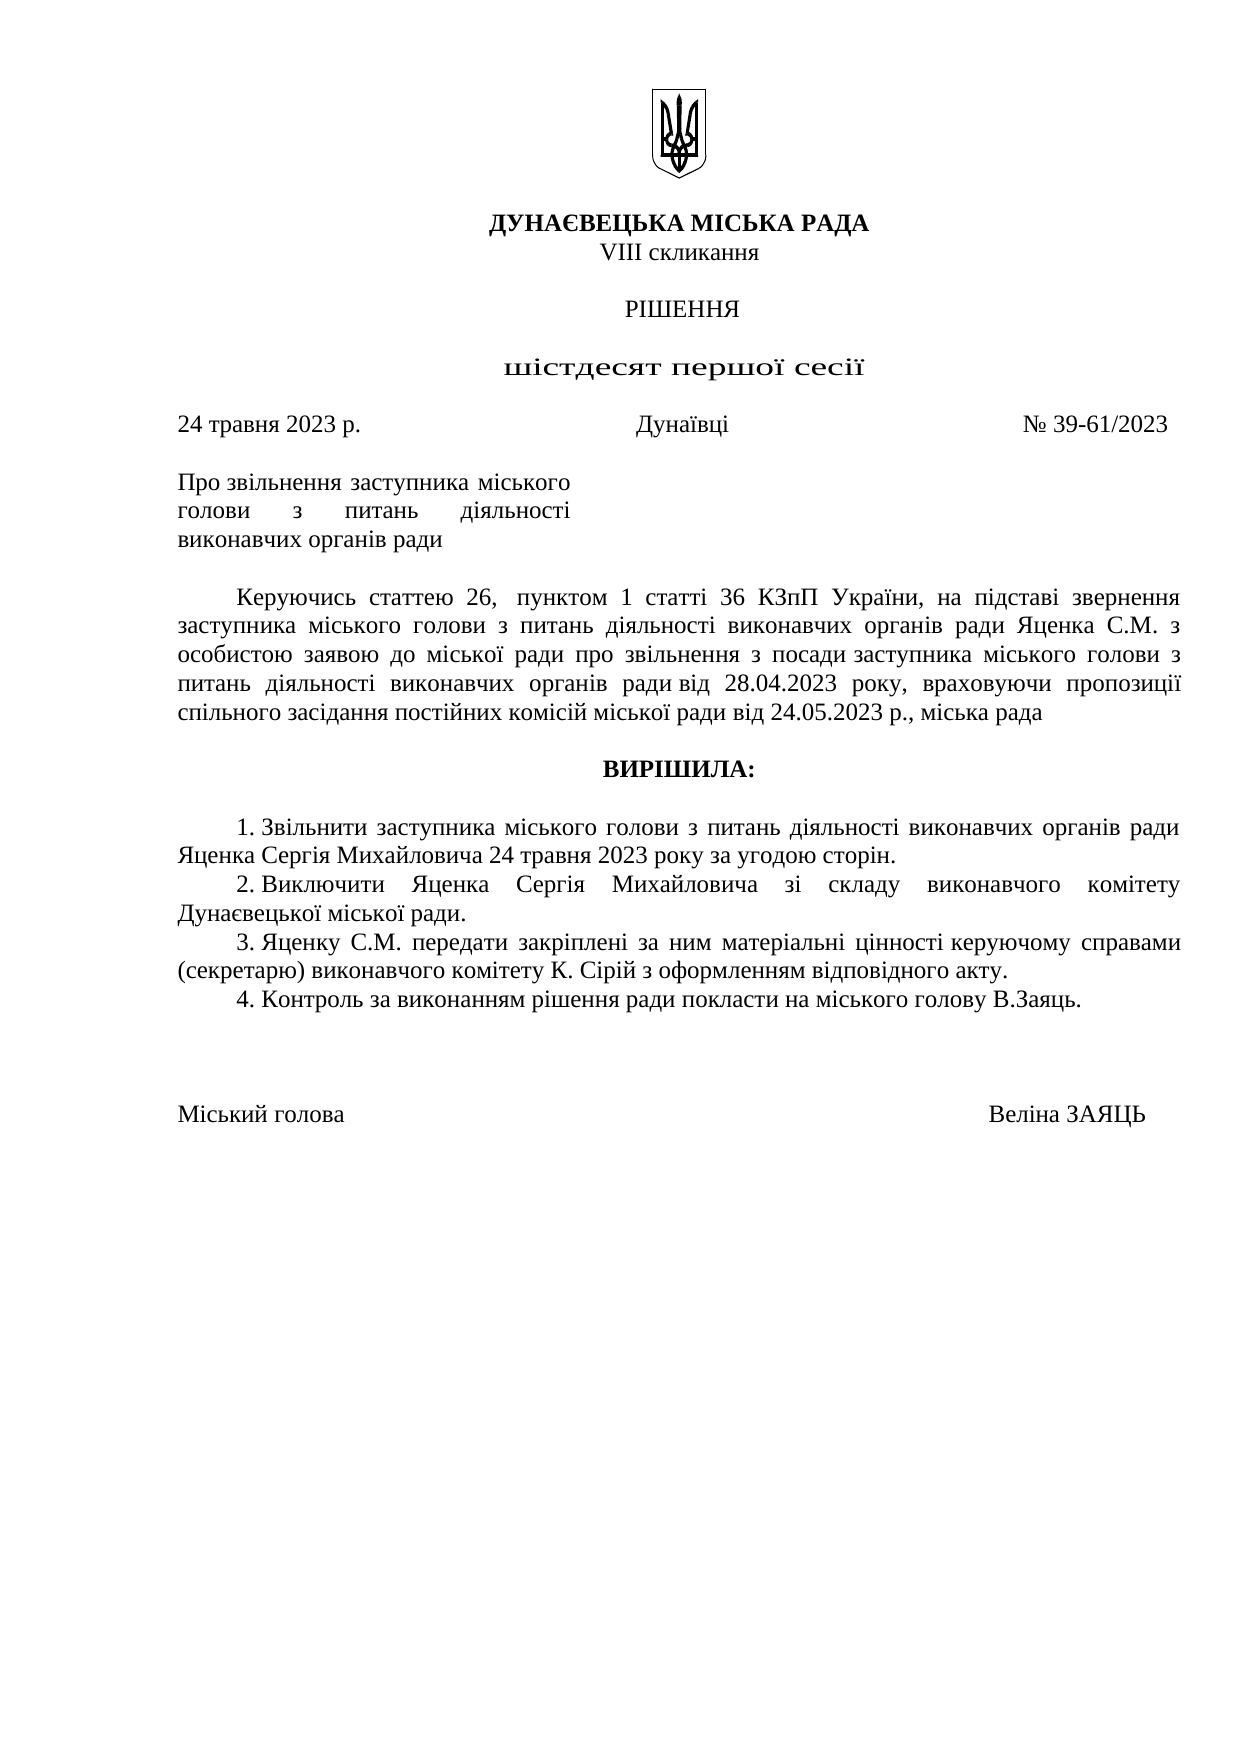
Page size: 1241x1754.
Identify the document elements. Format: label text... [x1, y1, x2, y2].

subtitle шістдесят першої сесії [177, 352, 1181, 381]
text 4. Контроль за виконанням рішення ради покласти на міського голову В.Заяць. [177, 984, 1181, 1013]
text РІШЕННЯ [177, 294, 1181, 323]
text Керуючись статтею 26, пунктом 1 статті 36 КЗпП України, на підставі звернення заступника міського голови з питань діяльності виконавчих органів ради Яценка С.М. з особистою заявою до міської ради про звільнення з посади заступника міського голови з питань діяльності виконавчих органів ради від 28.04.2023 року, враховуючи пропозиції спільного засідання постійних комісій міської ради від 24.05.2023 р., міська рада [177, 582, 1181, 726]
text 1. Звільнити заступника міського голови з питань діяльності виконавчих органів ради Яценка Сергія Михайловича 24 травня 2023 року за угодою сторін. [177, 812, 1181, 869]
text 3. Яценку С.М. передати закріплені за ним матеріальні цінності керуючому справами (секретарю) виконавчого комітету К. Сірій з оформленням відповідного акту. [177, 927, 1181, 984]
text Міський голова Веліна ЗАЯЦЬ [177, 1099, 1181, 1128]
text ДУНАЄВЕЦЬКА МІСЬКА РАДА [177, 208, 1181, 237]
text VIIІ скликання [177, 237, 1181, 266]
text 2. Виключити Яценка Сергія Михайловича зі складу виконавчого комітету Дунаєвецької міської ради. [177, 869, 1181, 927]
text ВИРІШИЛА: [177, 754, 1181, 783]
text 24 травня 2023 р. Дунаївці № 39-61/2023 [177, 409, 1181, 438]
text Про звільнення заступника міського голови з питань діяльності виконавчих органів ради [177, 467, 571, 553]
